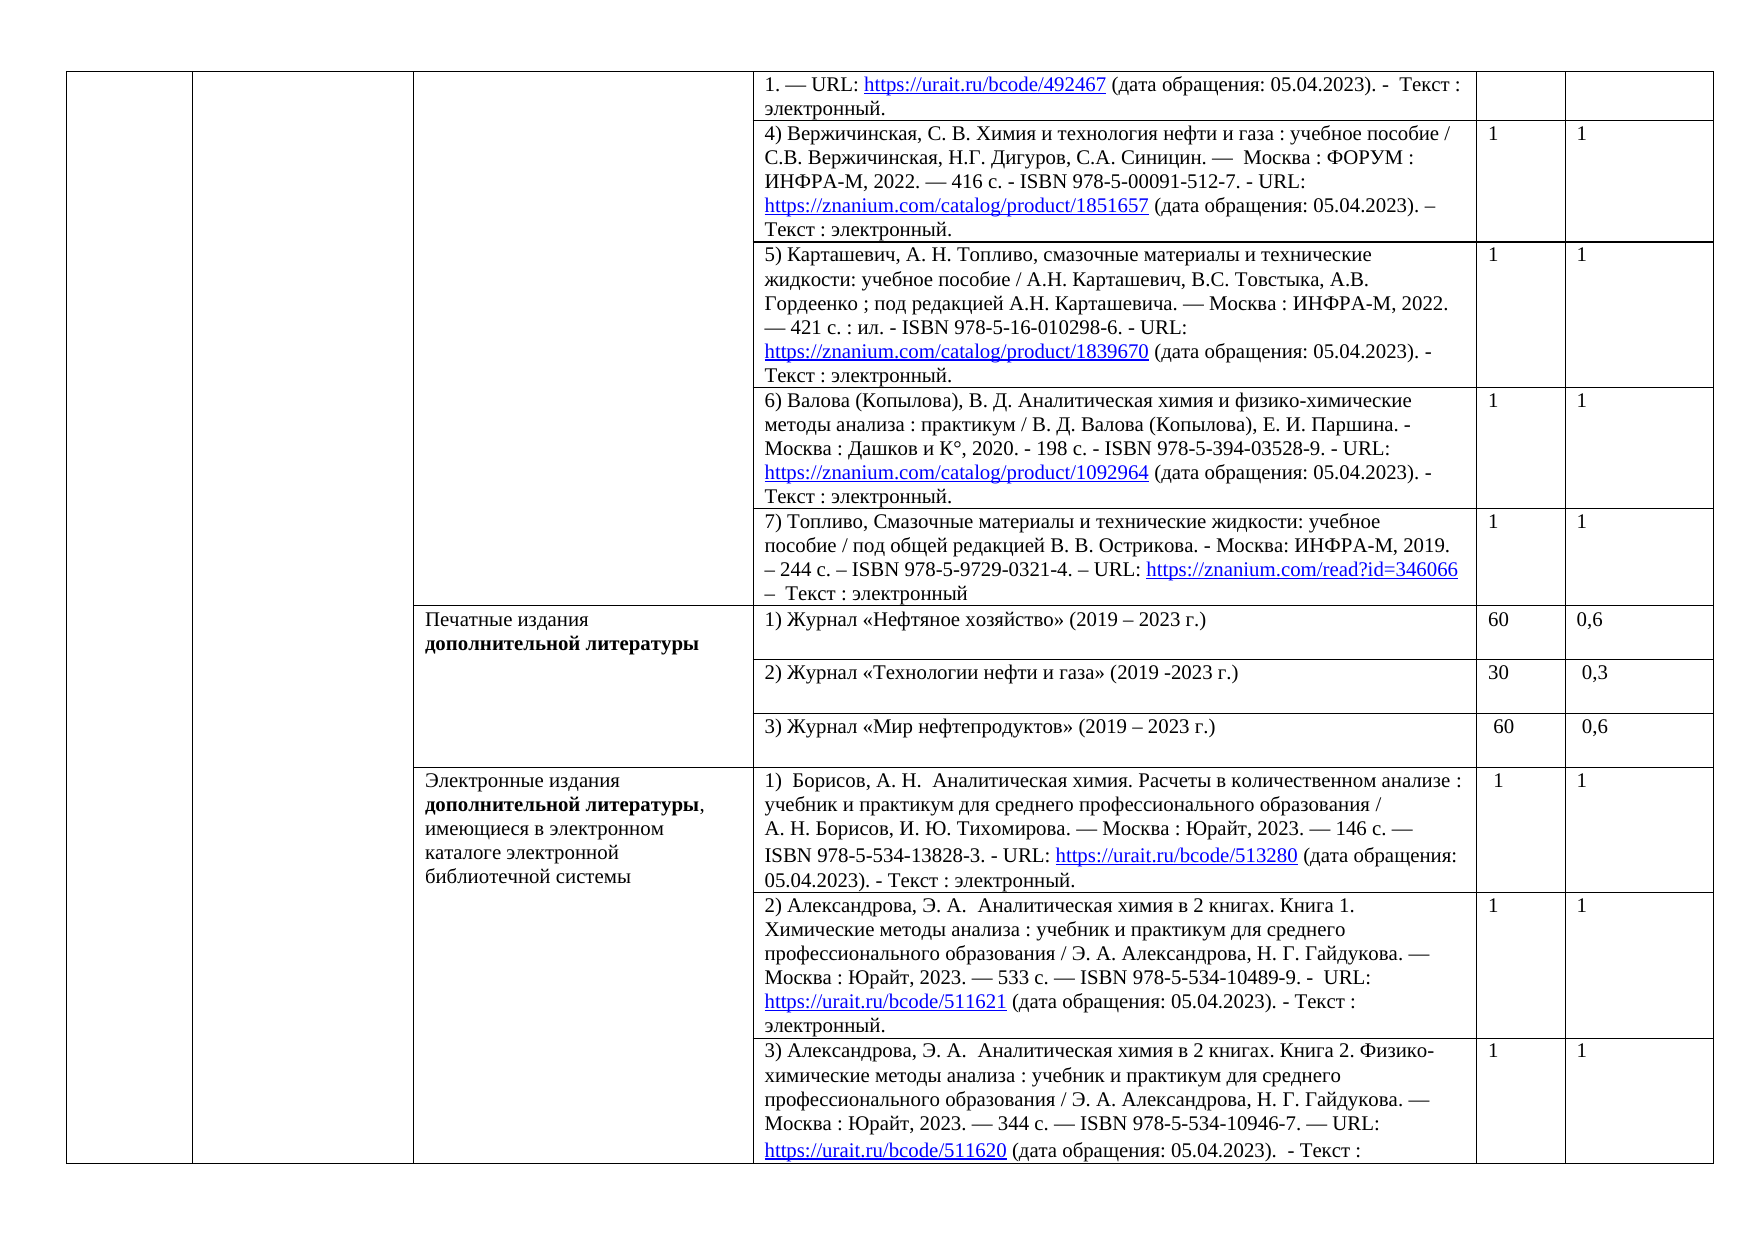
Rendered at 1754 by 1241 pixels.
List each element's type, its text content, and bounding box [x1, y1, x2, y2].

table_cell 1 [1566, 243, 1713, 387]
table_cell 1 [1566, 1039, 1713, 1163]
table_cell 1 [1566, 121, 1713, 241]
table_cell 60 [1477, 606, 1565, 659]
table_cell Печатные издания дополнительной литературы [414, 606, 753, 767]
table_cell 5) Карташевич, А. Н. Топливо, смазочные материалы и технические жидкости: учебное пособие / А.Н. Карташевич, В.С. Товстыка, А.В. Гордеенко ; под редакцией А.Н. Карташевича. — Москва : ИНФРА-М, 2022. — 421 с. : ил. - ISBN 978-5-16-010298-6. - URL: https://znanium.com/catalog/product/1839670 (дата обращения: 05.04.2023). - Текст : электронный. [754, 243, 1476, 387]
table_cell 1 [1477, 388, 1565, 508]
table_cell 2) Александрова, Э. А. Аналитическая химия в 2 книгах. Книга 1. Химические методы анализа : учебник и практикум для среднего профессионального образования / Э. А. Александрова, Н. Г. Гайдукова. —Москва : Юрайт, 2023. — 533 с. — ISBN 978-5-534-10489-9. - URL: https://urait.ru/bcode/511621 (дата обращения: 05.04.2023). - Текст : электронный. [754, 893, 1476, 1037]
table_cell 1 [1477, 768, 1565, 892]
table_cell 1 [1566, 388, 1713, 508]
table_cell 0,6 [1566, 606, 1713, 659]
table_cell 60 [1477, 714, 1565, 767]
table_cell 6) Валова (Копылова), В. Д. Аналитическая химия и физико-химические методы анализа : практикум / В. Д. Валова (Копылова), Е. И. Паршина. - Москва : Дашков и К°, 2020. - 198 с. - ISBN 978-5-394-03528-9. - URL: https://znanium.com/catalog/product/1092964 (дата обращения: 05.04.2023). - Текст : электронный. [754, 388, 1476, 508]
table_cell 1 [1477, 72, 1565, 120]
table_cell 1 [1566, 768, 1713, 892]
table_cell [754, 72, 1476, 120]
table_cell 1 [1566, 72, 1713, 120]
table_cell 3) Журнал «Мир нефтепродуктов» (2019 – 2023 г.) [754, 714, 1476, 767]
table_cell 1 [1477, 1039, 1565, 1163]
table_cell 0,3 [1566, 660, 1713, 713]
table_cell Электронные издания дополнительной литературы, имеющиеся в электронном каталоге электронной библиотечной системы [414, 768, 753, 1163]
table_cell 1 [1566, 893, 1713, 1037]
table_cell 1 [1566, 509, 1713, 605]
table_cell 4) Вержичинская, С. В. Химия и технология нефти и газа : учебное пособие / С.В. Вержичинская, Н.Г. Дигуров, С.А. Синицин. — Москва : ФОРУМ : ИНФРА-М, 2022. — 416 с. - ISBN 978-5-00091-512-7. - URL: https://znanium.com/catalog/product/1851657 (дата обращения: 05.04.2023). – Текст : электронный. [754, 121, 1476, 241]
table_cell 1 [1477, 121, 1565, 241]
table_cell 30 [1477, 660, 1565, 713]
table_cell 7) Топливо, Смазочные материалы и технические жидкости: учебное пособие / под общей редакцией В. В. Острикова. - Москва: ИНФРА-М, 2019. – 244 с. – ISBN 978-5-9729-0321-4. – URL: https://znanium.com/read?id=346066 – Текст : электронный [754, 509, 1476, 605]
table_cell 1 [1477, 893, 1565, 1037]
table_cell 2) Журнал «Технологии нефти и газа» (2019 -2023 г.) [754, 660, 1476, 713]
table_cell 1) Журнал «Нефтяное хозяйство» (2019 – 2023 г.) [754, 606, 1476, 659]
table_cell 0,6 [1566, 714, 1713, 767]
table_cell 1) Борисов, А. Н. Аналитическая химия. Расчеты в количественном анализе : учебник и практикум для среднего профессионального образования / А. Н. Борисов, И. Ю. Тихомирова. — Москва : Юрайт, 2023. — 146 с. — ISBN 978-5-534-13828-3. - URL: https://urait.ru/bcode/513280 (дата обращения: 05.04.2023). - Текст : электронный. [754, 768, 1476, 892]
table_cell 1 [1477, 509, 1565, 605]
table_cell 1 [1477, 243, 1565, 387]
